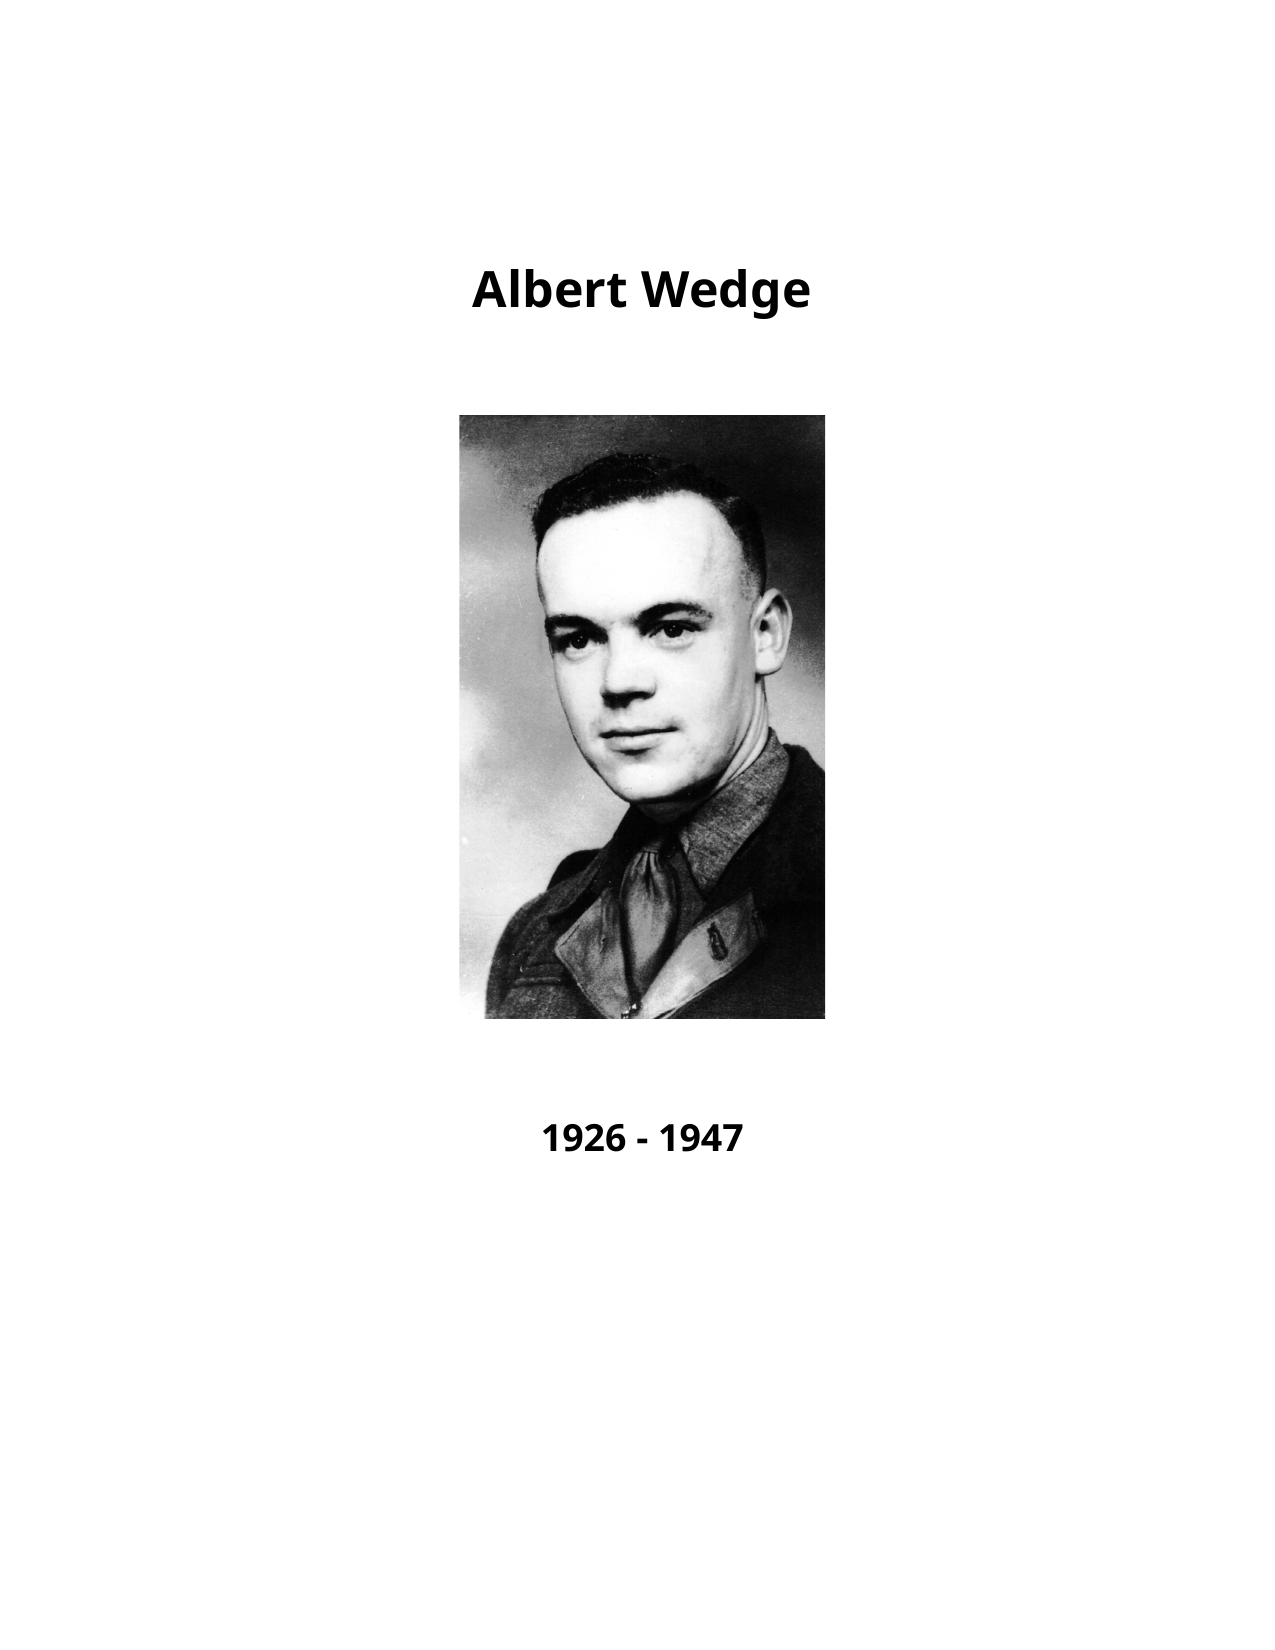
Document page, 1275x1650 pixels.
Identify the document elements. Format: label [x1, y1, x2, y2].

picture [459, 415, 826, 1019]
